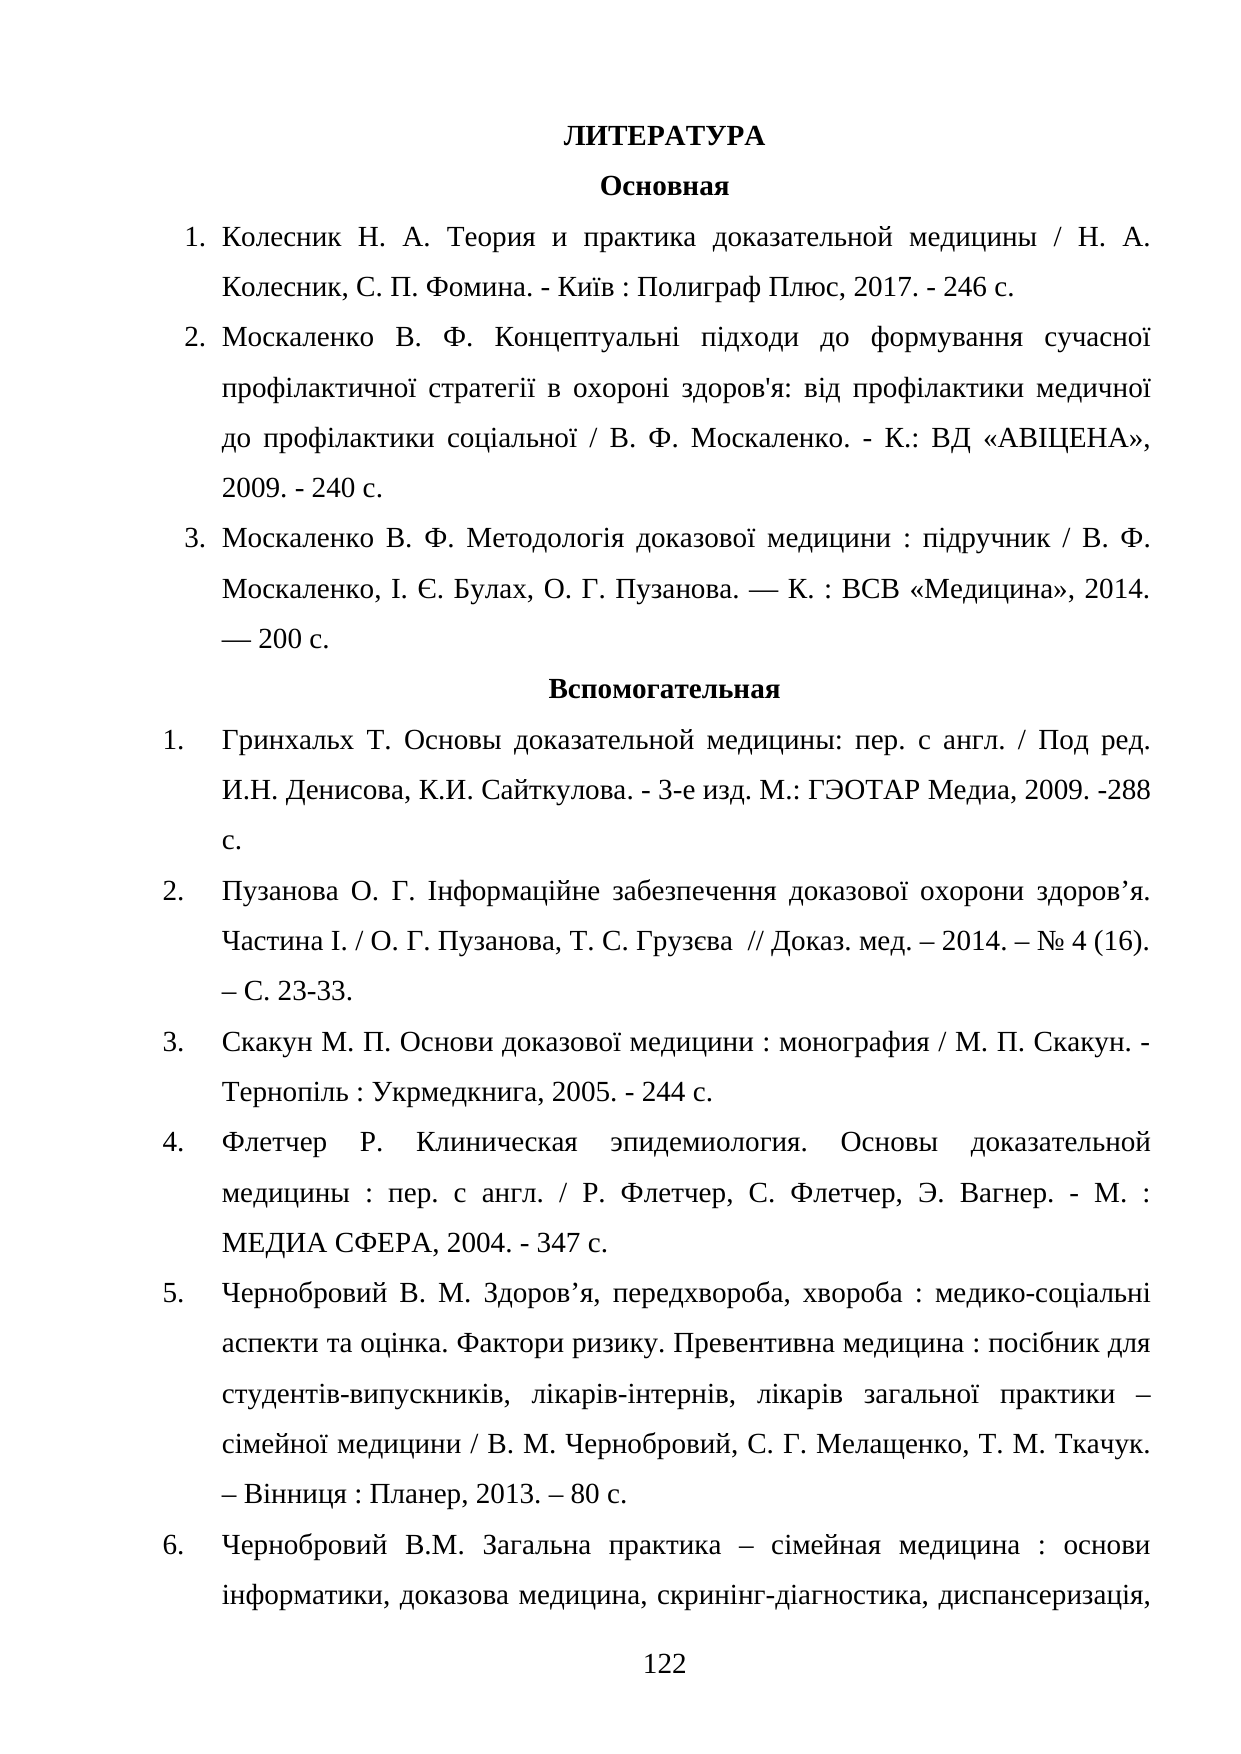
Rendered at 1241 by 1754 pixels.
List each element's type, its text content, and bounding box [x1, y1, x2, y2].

list Флетчер Р. Клиническая эпидемиология. Основы доказательной медицины : пер. с англ. / Р. Флетчер, С. Флетчер, Э. Вагнер. - М. : МЕДИА СФЕРА, 2004. - 347 с. [184, 1124, 1152, 1258]
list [184, 1527, 1152, 1611]
list Колесник Н. А. Теория и практика доказательной медицины / Н. А. Колесник, С. П. Фомина. - Київ : Полиграф Плюс, 2017. - 246 с. [184, 219, 1152, 303]
list Гринхальх Т. Основы доказательной медицины: пер. с англ. / Под ред. И.Н. Денисова, К.И. Сайткулова. - 3-е изд. М.: ГЭОТАР Медиа, 2009. -288 с. [184, 722, 1152, 856]
list Пузанова О. Г. Інформаційне забезпечення доказової охорони здоров’я. Частина І. / О. Г. Пузанова, Т. С. Грузєва // Доказ. мед. – 2014. – № 4 (16). – С. 23-33. [184, 873, 1152, 1007]
list Скакун М. П. Основи доказової медицини : монография / М. П. Скакун. - Тернопіль : Укрмедкнига, 2005. - 244 с. [184, 1024, 1152, 1108]
list Москаленко В. Ф. Концептуальні підходи до формування сучасної профілактичної стратегії в охороні здоров'я: від профілактики медичної до профілактики соціальної / В. Ф. Москаленко. - К.: ВД «АВІЦЕНА», 2009. - 240 с. [184, 319, 1152, 504]
text ЛИТЕРАТУРА [177, 118, 1152, 152]
list Чернобровий В. М. Здоров’я, передхвороба, хвороба : медико-соціальні аспекти та оцінка. Фактори ризику. Превентивна медицина : посібник для студентів-випускників, лікарів-інтернів, лікарів загальної практики – сімейної медицини / В. М. Чернобровий, С. Г. Мелащенко, Т. М. Ткачук. – Вінниця : Планер, 2013. – 80 с. [184, 1275, 1152, 1510]
text Основная [177, 168, 1152, 202]
list Москаленко В. Ф. Методологія доказової медицини : підручник / В. Ф. Москаленко, І. Є. Булах, О. Г. Пузанова. — К. : ВСВ «Медицина», 2014. — 200 с. [184, 521, 1152, 655]
text Вспомогательная [177, 672, 1152, 705]
